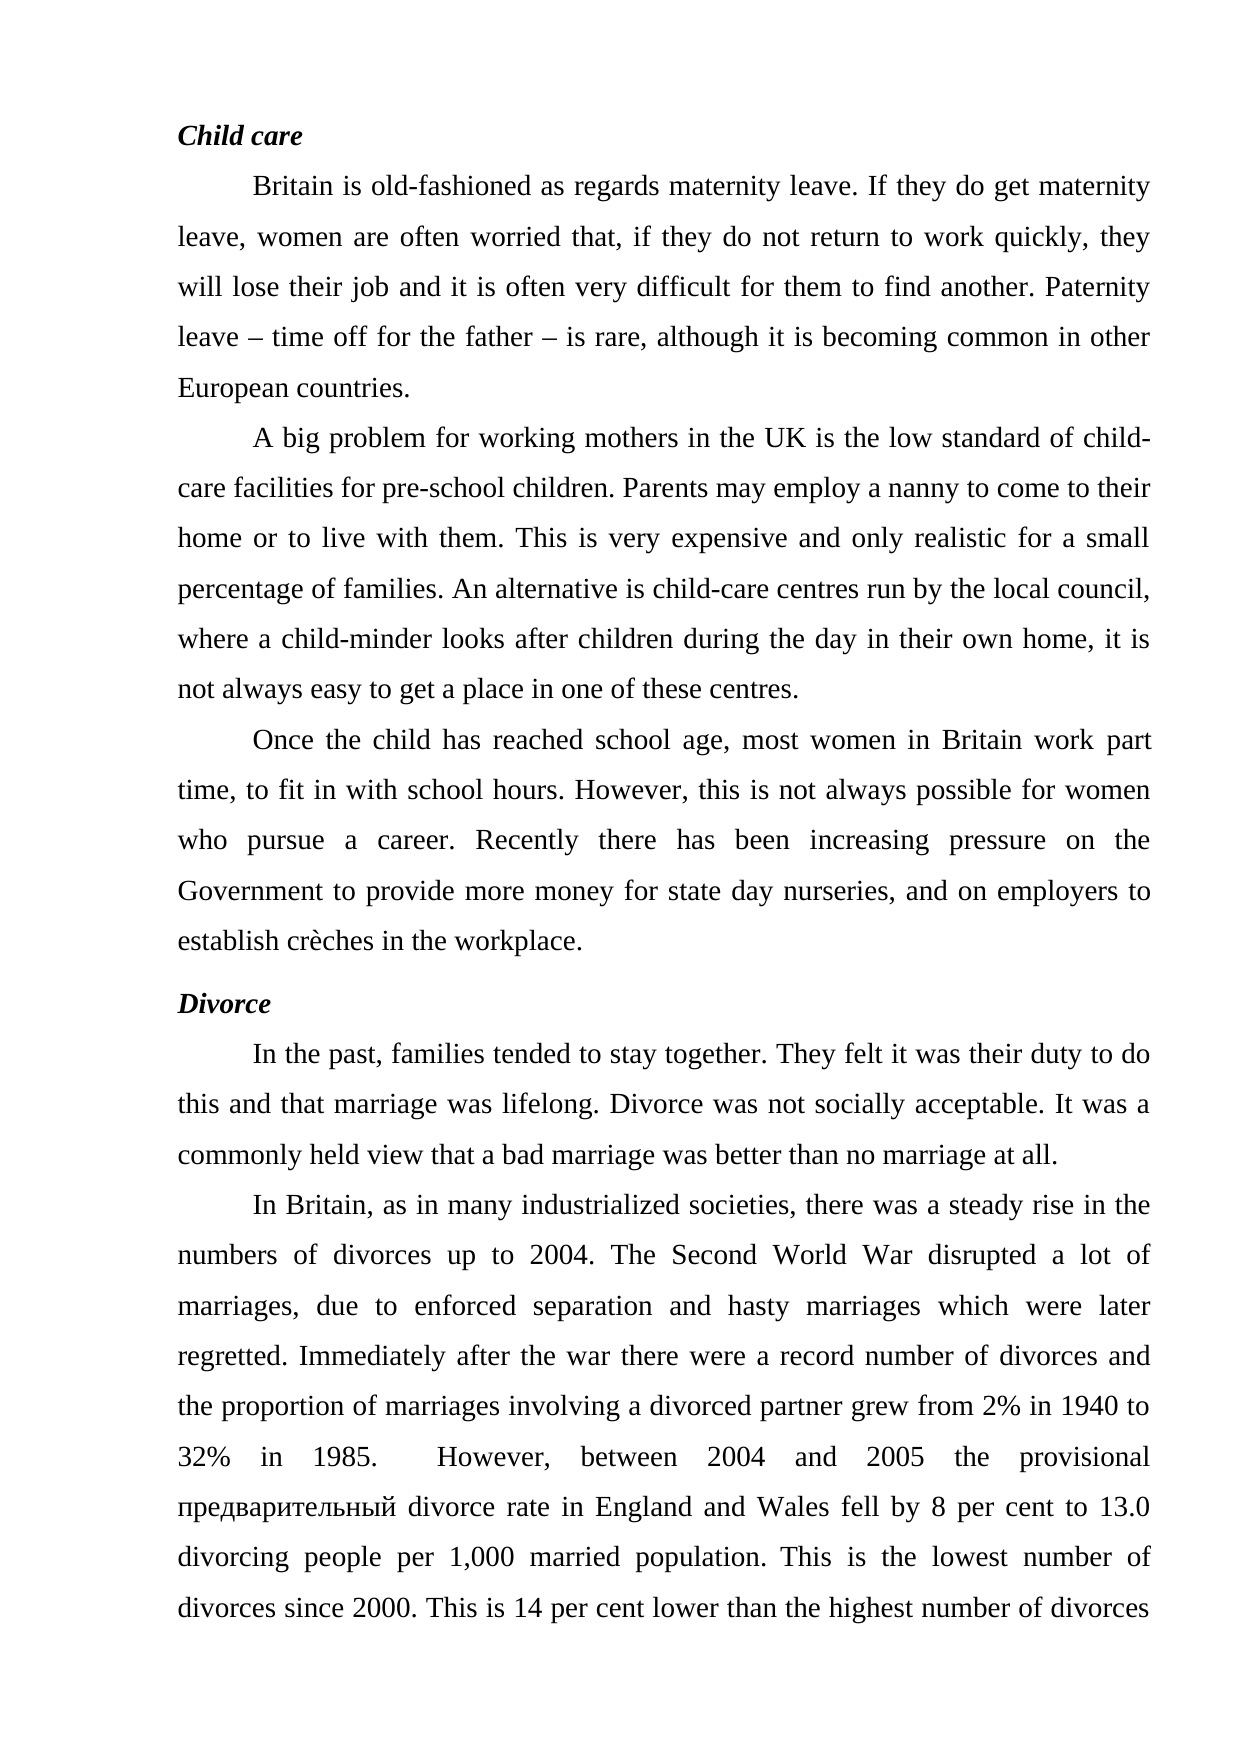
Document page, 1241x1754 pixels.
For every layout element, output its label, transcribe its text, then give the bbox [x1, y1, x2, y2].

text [177, 1187, 1152, 1623]
text A big problem for working mothers in the UK is the low standard of child-care facilities for pre-school children. Parents may employ a nanny to come to their home or to live with them. This is very expensive and only realistic for a small percentage of families. An alternative is child-care centres run by the local council, where a child-minder looks after children during the day in their own home, it is not always easy to get a place in one of these centres. [177, 420, 1152, 705]
text Britain is old-fashioned as regards maternity leave. If they do get maternity leave, women are often worried that, if they do not return to work quickly, they will lose their job and it is often very difficult for them to find another. Paternity leave – time off for the father – is rare, although it is becoming common in other European countries. [177, 168, 1152, 403]
text Child care [177, 118, 1152, 152]
text In the past, families tended to stay together. They felt it was their duty to do this and that marriage was lifelong. Divorce was not socially acceptable. It was a commonly held view that a bad marriage was better than no marriage at all. [177, 1036, 1152, 1170]
text Divorce [177, 986, 1152, 1019]
text Once the child has reached school age, most women in Britain work part time, to fit in with school hours. However, this is not always possible for women who pursue a career. Recently there has been increasing pressure on the Government to provide more money for state day nurseries, and on employers to establish crèches in the workplace. [177, 722, 1152, 957]
